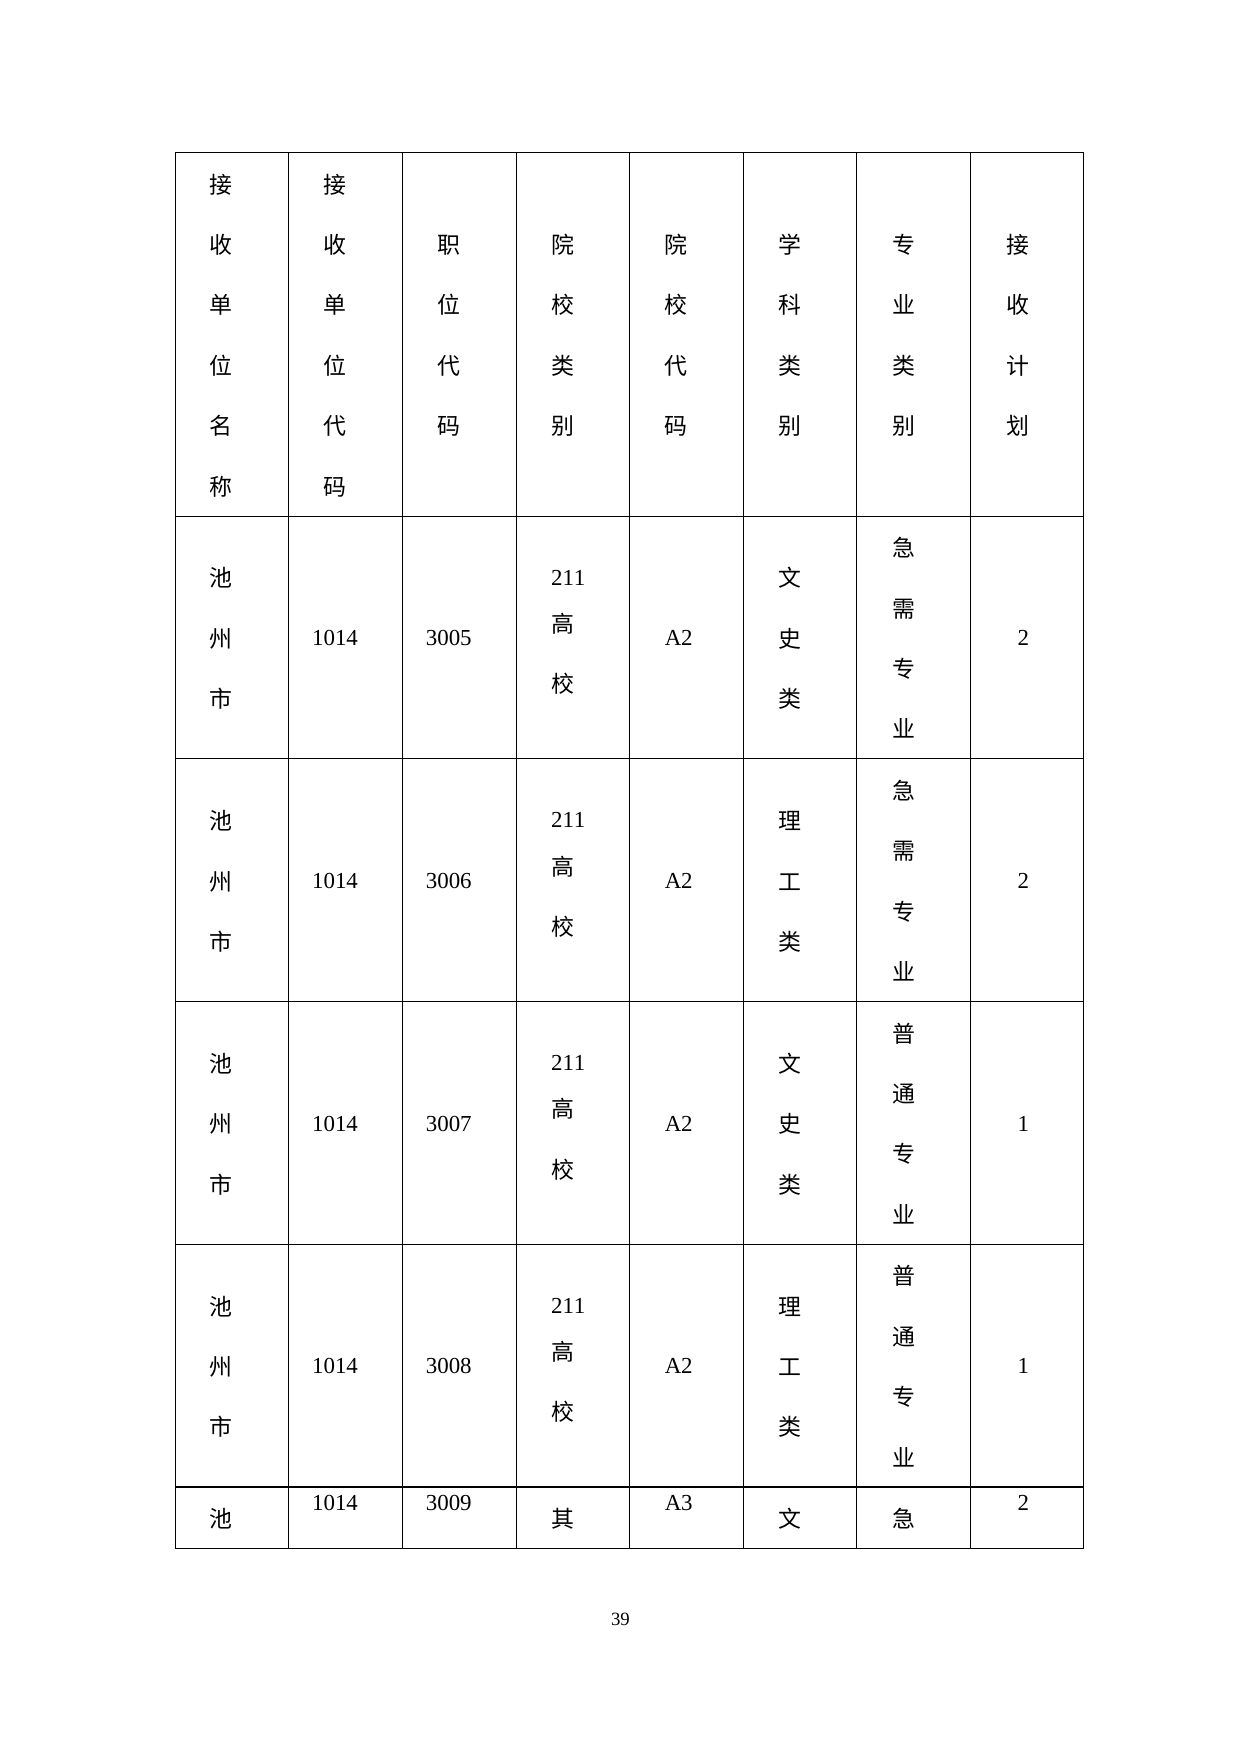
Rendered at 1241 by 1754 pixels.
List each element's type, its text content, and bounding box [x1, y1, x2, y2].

table_cell 文史类 [744, 517, 856, 758]
table_cell 理工类 [744, 759, 856, 1001]
table_header 接收计划 [971, 153, 1083, 516]
table_cell 211高校 [517, 1002, 629, 1244]
table_cell 1014 [289, 1488, 402, 1548]
table_cell 普通专业 [857, 1002, 970, 1244]
table_cell 1 [971, 1002, 1083, 1244]
table_cell 普通专业 [857, 1245, 970, 1486]
table_cell 211高校 [517, 517, 629, 758]
table_cell 池州市 [176, 517, 288, 758]
table_cell A2 [630, 1002, 743, 1244]
table_cell 2 [971, 517, 1083, 758]
table_cell 1014 [289, 1245, 402, 1486]
table_cell 池州市 [176, 1488, 288, 1548]
table_cell 1014 [289, 1002, 402, 1244]
table_cell 1014 [289, 759, 402, 1001]
table_header 院校代码 [630, 153, 743, 516]
table_cell 池州市 [176, 1245, 288, 1486]
table_header 职位代码 [403, 153, 516, 516]
table_header 院校类别 [517, 153, 629, 516]
table_cell 1 [971, 1245, 1083, 1486]
table_cell 其他高校 [517, 1488, 629, 1548]
table_cell 3007 [403, 1002, 516, 1244]
table_cell 211高校 [517, 759, 629, 1001]
table_cell 池州市 [176, 759, 288, 1001]
table_header 专业类别 [857, 153, 970, 516]
table_cell 211高校 [517, 1245, 629, 1486]
table_cell 急需专业 [857, 1488, 970, 1548]
table_cell A3 [630, 1488, 743, 1548]
table_cell A2 [630, 517, 743, 758]
table_header 接收单位 代码 [289, 153, 402, 516]
table_cell 3008 [403, 1245, 516, 1486]
table_cell 3005 [403, 517, 516, 758]
table_cell 3009 [403, 1488, 516, 1548]
table_cell 文史类 [744, 1002, 856, 1244]
table_header 接收单位名称 [176, 153, 288, 516]
table_cell A2 [630, 1245, 743, 1486]
table_cell 急需专业 [857, 517, 970, 758]
table_cell 2 [971, 1488, 1083, 1548]
table_cell 池州市 [176, 1002, 288, 1244]
table_cell 2 [971, 759, 1083, 1001]
table_cell 3006 [403, 759, 516, 1001]
table_cell 理工类 [744, 1245, 856, 1486]
table_cell 急需专业 [857, 759, 970, 1001]
table_cell A2 [630, 759, 743, 1001]
table_cell 文史类 [744, 1488, 856, 1548]
table_header 学科类别 [744, 153, 856, 516]
table_cell 1014 [289, 517, 402, 758]
